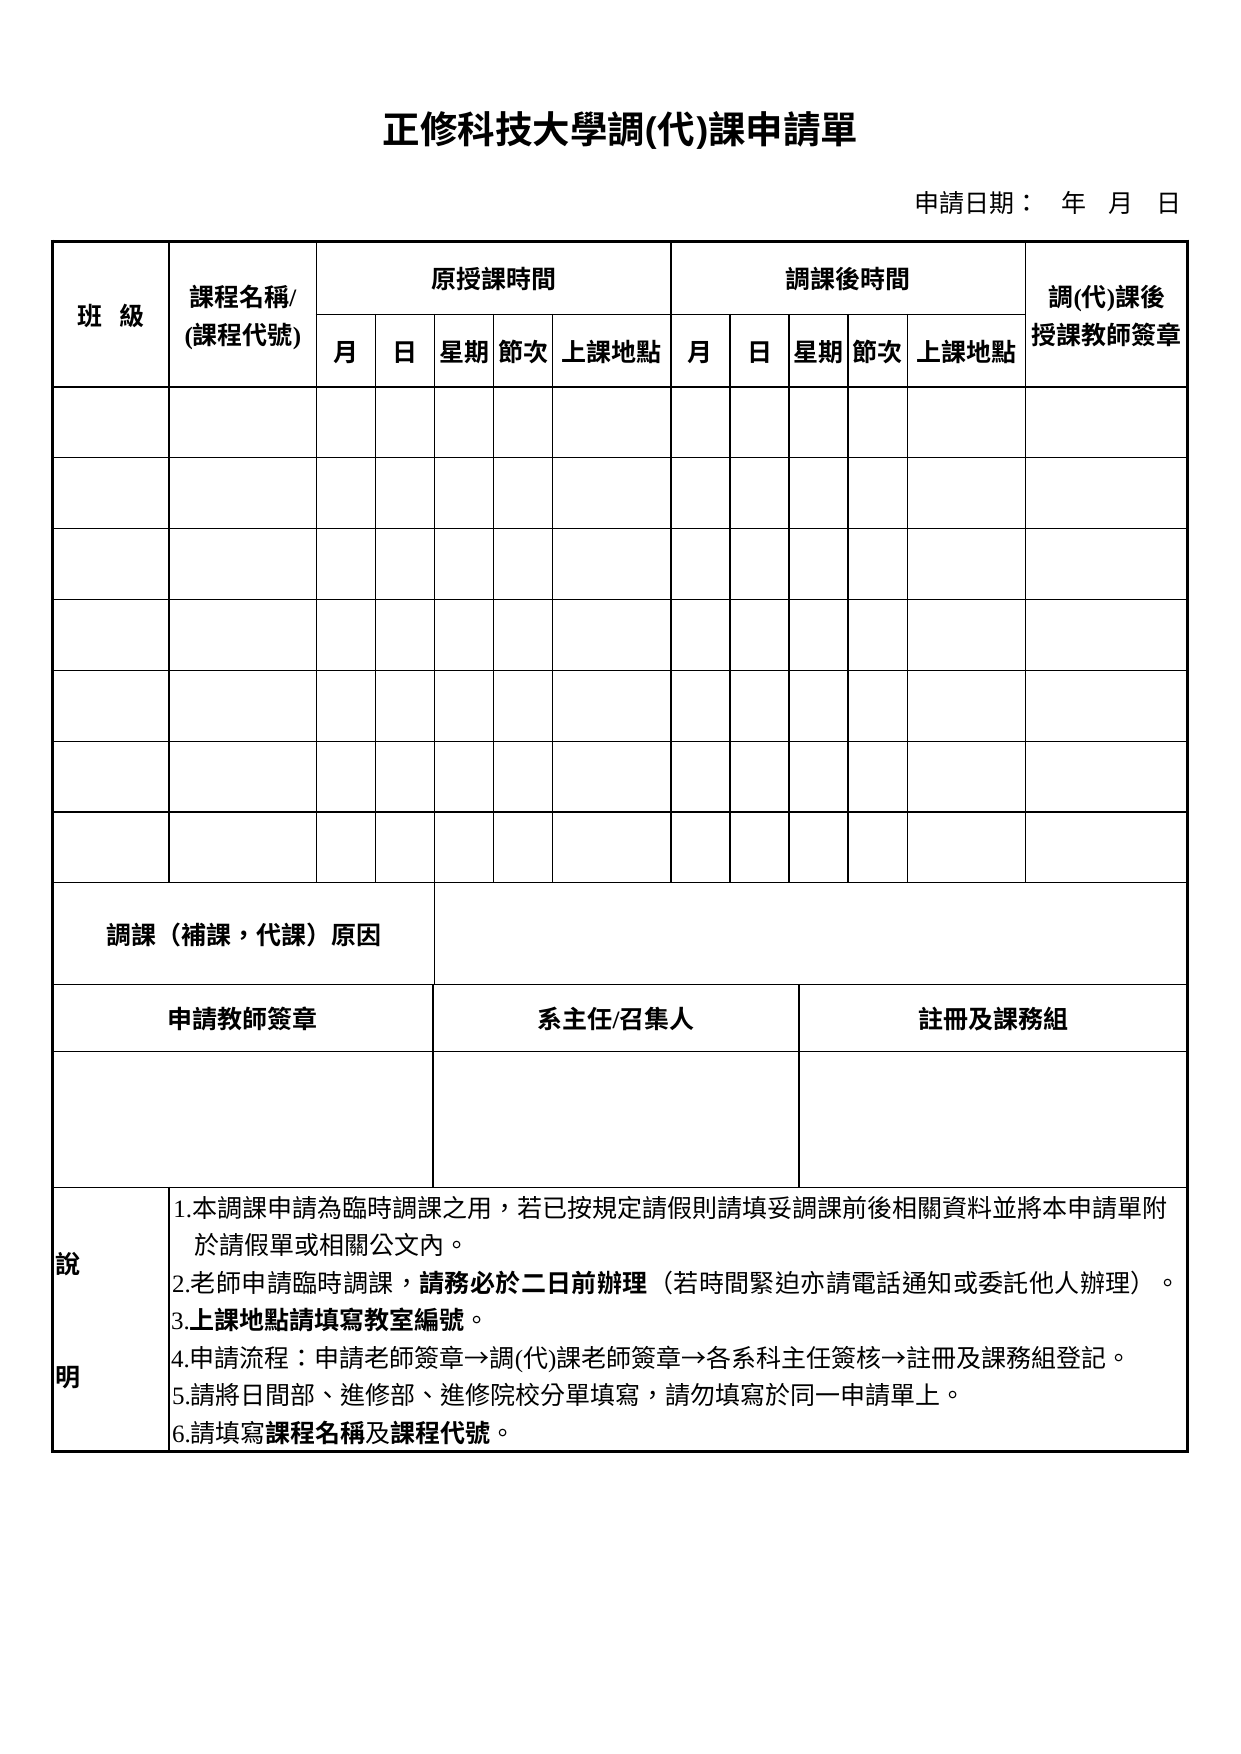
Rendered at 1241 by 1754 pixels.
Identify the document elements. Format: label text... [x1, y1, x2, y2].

table_cell [790, 742, 847, 811]
table_cell [908, 742, 1025, 811]
table_cell 日 [731, 315, 788, 386]
table_cell [790, 458, 847, 528]
table_cell [731, 458, 788, 528]
table_cell [54, 600, 168, 670]
table_cell [54, 671, 168, 741]
table_cell [54, 529, 168, 599]
table_cell [435, 458, 493, 528]
table_cell [494, 600, 552, 670]
table_header 調課後時間 [672, 243, 1025, 314]
table_cell [494, 813, 552, 882]
table_cell [376, 813, 434, 882]
table_cell [849, 671, 907, 741]
table_cell 星期 [790, 315, 847, 386]
table_cell [672, 742, 729, 811]
table_header 班 級 [54, 243, 168, 386]
table_cell [317, 529, 375, 599]
table_cell [435, 883, 1186, 984]
table_cell [849, 600, 907, 670]
table_cell [54, 1052, 432, 1187]
table_cell 星期 [435, 315, 493, 386]
table_cell [494, 458, 552, 528]
table_cell [790, 529, 847, 599]
table_cell [553, 458, 670, 528]
table_cell [435, 671, 493, 741]
table_cell 說 明 [54, 1188, 168, 1450]
table_cell [849, 813, 907, 882]
text 申請日期： 年 月 日 [59, 183, 1181, 221]
table_cell [1026, 388, 1186, 457]
table_cell [731, 742, 788, 811]
table_cell [317, 742, 375, 811]
table_cell [170, 813, 316, 882]
table_cell 上課地點 [553, 315, 670, 386]
table_cell [849, 458, 907, 528]
table_cell [553, 529, 670, 599]
table_cell [1026, 458, 1186, 528]
table_cell 月 [317, 315, 375, 386]
table_cell [170, 388, 316, 457]
table_cell [553, 388, 670, 457]
table_cell [54, 388, 168, 457]
table_cell [908, 813, 1025, 882]
table_cell [376, 529, 434, 599]
table_cell [849, 742, 907, 811]
table_cell [54, 813, 168, 882]
table_cell [1026, 813, 1186, 882]
table_header 原授課時間 [317, 243, 670, 314]
table_cell 節次 [494, 315, 552, 386]
table_cell 日 [376, 315, 434, 386]
table_cell [435, 529, 493, 599]
table_cell [376, 671, 434, 741]
table_cell [54, 742, 168, 811]
table_cell [672, 671, 729, 741]
table_cell [376, 742, 434, 811]
table_cell [435, 813, 493, 882]
table_cell [672, 813, 729, 882]
table_cell [908, 529, 1025, 599]
table_cell [434, 1052, 798, 1187]
table_cell [317, 600, 375, 670]
table_cell [849, 388, 907, 457]
table_cell [731, 600, 788, 670]
table_cell [494, 388, 552, 457]
text 正修科技大學調(代)課申請單 [59, 89, 1181, 164]
table_cell 1.本調課申請為臨時調課之用，若已按規定請假則請填妥調課前後相關資料並將本申請單附於請假單或相關公文內。 2.老師申請臨時調課，請務必於二日前辦理（若時間緊迫亦請電話通知或委託他人辦理）。 3.上課地點請填寫教室編號。 4.申請流程：老師簽章→調(代)課老師簽章→各系科主任簽核→註冊及課務組登記。 5.請將日間部、進修部、進修院校分單填寫，請勿填寫於同一申請單上。 6.請填寫課程名稱及課程代號。 [170, 1188, 1186, 1450]
table_cell [435, 388, 493, 457]
table_cell [908, 458, 1025, 528]
table_cell [553, 813, 670, 882]
table_cell [435, 742, 493, 811]
table_cell [170, 458, 316, 528]
table_cell [376, 458, 434, 528]
table_cell [494, 671, 552, 741]
table_cell [1026, 742, 1186, 811]
table_cell 申請教師簽章 [54, 985, 432, 1051]
table_cell [790, 388, 847, 457]
table_cell [494, 529, 552, 599]
table_cell [553, 742, 670, 811]
table_cell [376, 600, 434, 670]
table_cell [731, 388, 788, 457]
table_cell [1026, 600, 1186, 670]
table_cell [553, 671, 670, 741]
table_cell [553, 600, 670, 670]
table_cell 註冊及課務組 [800, 985, 1186, 1051]
table_cell 系主任/召集人 [434, 985, 798, 1051]
table_cell 調課（補課，代課）原因 [54, 883, 434, 984]
table_cell [731, 813, 788, 882]
table_cell [376, 388, 434, 457]
table_cell [908, 600, 1025, 670]
table_cell [672, 458, 729, 528]
table_cell [317, 458, 375, 528]
table_cell [908, 388, 1025, 457]
table_header 課程名稱/ (課程代號) [170, 243, 316, 386]
table_cell [672, 529, 729, 599]
table_cell [790, 813, 847, 882]
table_cell [435, 600, 493, 670]
table_cell [54, 458, 168, 528]
table_cell [170, 671, 316, 741]
table_header 調(代)課後 授課教師簽章 [1026, 243, 1186, 386]
table_cell [170, 529, 316, 599]
table_cell [800, 1052, 1186, 1187]
table_cell 上課地點 [908, 315, 1025, 386]
table_cell [1026, 671, 1186, 741]
table_cell [672, 388, 729, 457]
table_cell [790, 600, 847, 670]
table_cell [1026, 529, 1186, 599]
table_cell [731, 529, 788, 599]
table_cell 節次 [849, 315, 907, 386]
table_cell [170, 742, 316, 811]
table_cell [317, 388, 375, 457]
table_cell [849, 529, 907, 599]
table_cell 月 [672, 315, 729, 386]
table_cell [908, 671, 1025, 741]
table_cell [731, 671, 788, 741]
table_cell [317, 671, 375, 741]
table_cell [672, 600, 729, 670]
table_cell [494, 742, 552, 811]
table_cell [170, 600, 316, 670]
table_cell [317, 813, 375, 882]
table_cell [790, 671, 847, 741]
